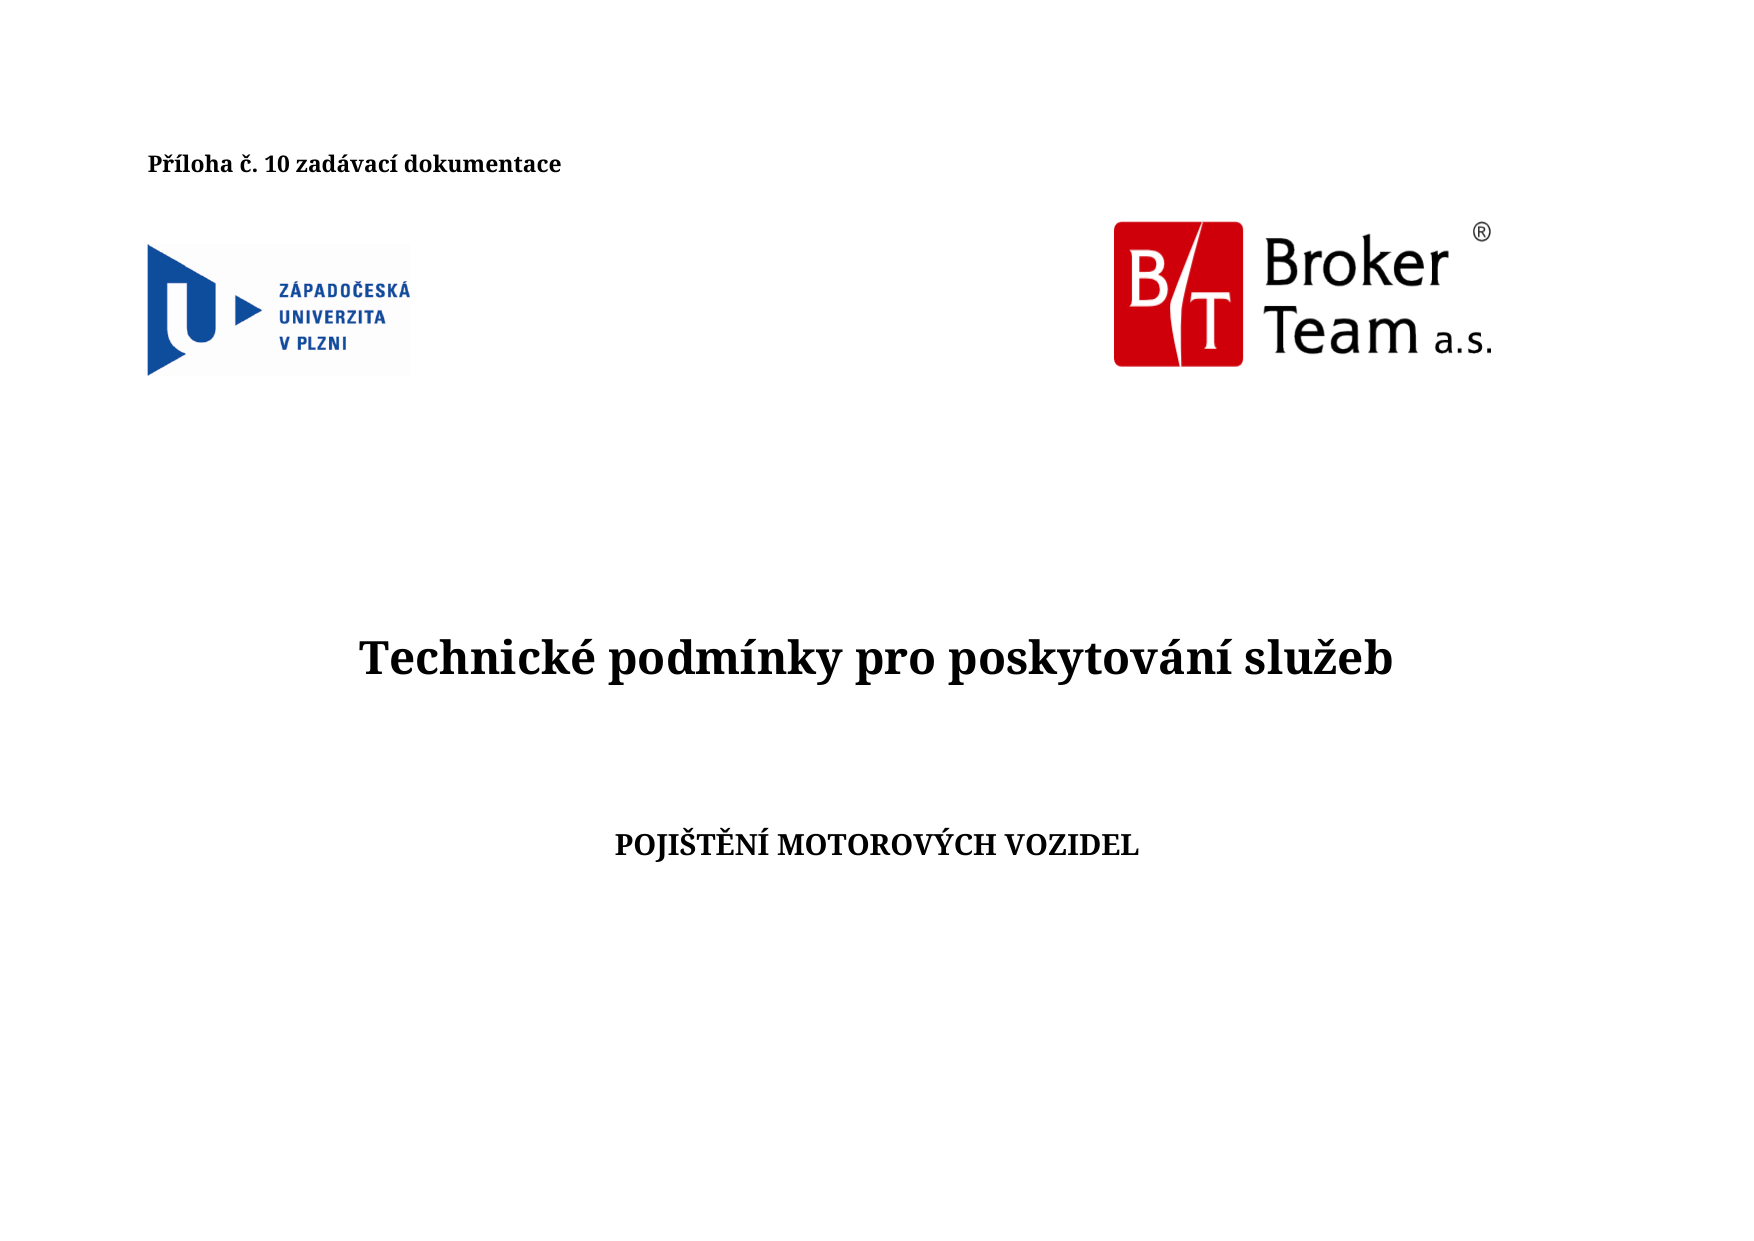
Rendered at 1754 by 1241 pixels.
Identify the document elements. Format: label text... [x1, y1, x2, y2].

text Technické podmínky pro poskytování služeb [148, 626, 1606, 688]
subtitle Pojištění motorových vozidel [148, 824, 1606, 864]
picture [1112, 212, 1493, 376]
text Příloha č. 10 zadávací dokumentace [148, 148, 1606, 179]
picture [147, 244, 410, 376]
